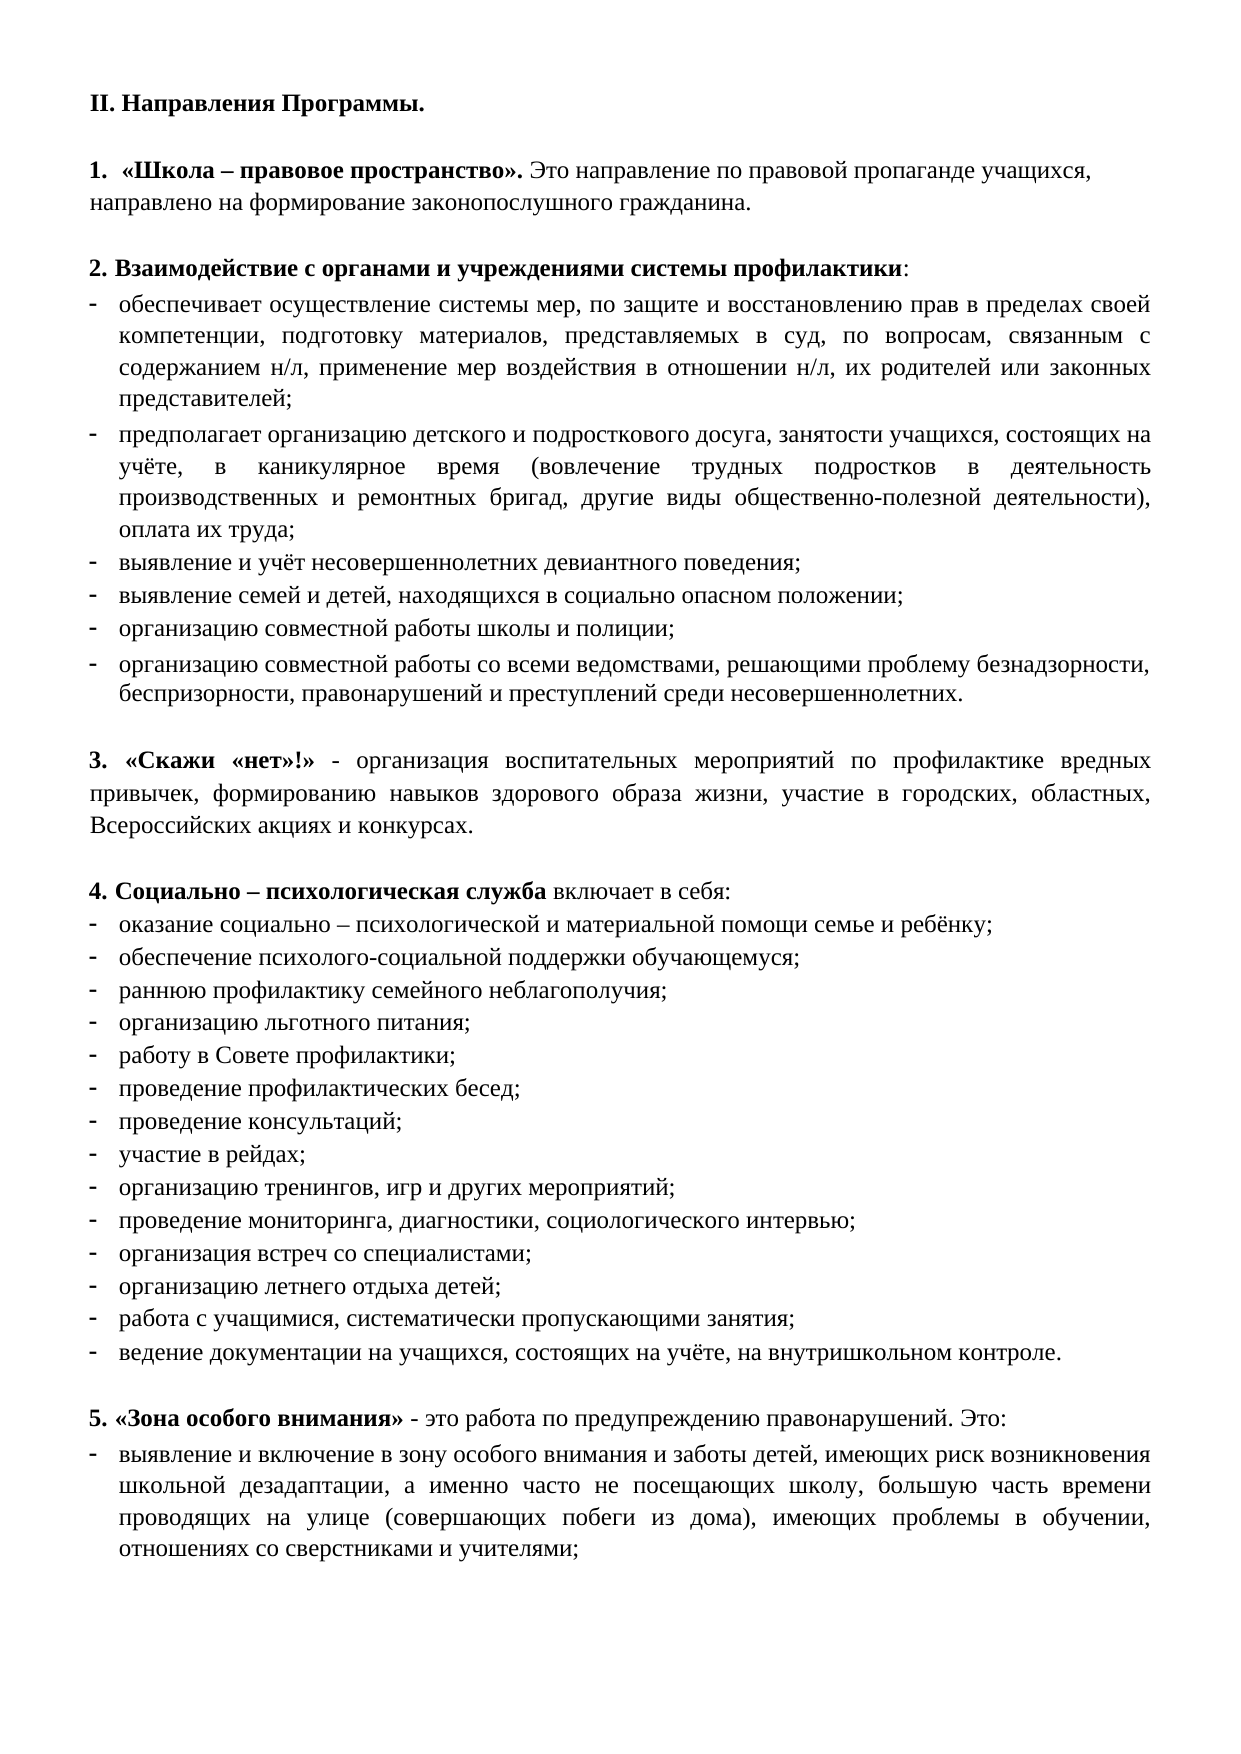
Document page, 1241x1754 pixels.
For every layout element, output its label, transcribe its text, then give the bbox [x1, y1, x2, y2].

list организацию льготного питания; [89, 1007, 1152, 1036]
text II. Направления Программы. [89, 88, 1152, 117]
list организацию совместной работы школы и полиции; [89, 613, 1152, 641]
list выявление и включение в зону особого внимания и заботы детей, имеющих риск возникновения школьной дезадаптации, а именно часто не посещающих школу, большую часть времени проводящих на улице (совершающих побеги из дома), имеющих проблемы в обучении, отношениях со сверстниками и учителями; [89, 1439, 1152, 1562]
list обеспечение психолого-социальной поддержки обучающемуся; [89, 942, 1152, 970]
list Взаимодействие с органами и учреждениями системы профилактики: [89, 253, 1152, 281]
list организация встреч со специалистами; [89, 1238, 1152, 1267]
list «Школа – правовое пространство». Это направление по правовой пропаганде учащихся, направлено на формирование законопослушного гражданина. [89, 155, 1152, 216]
list выявление семей и детей, находящихся в социально опасном положении; [89, 580, 1152, 608]
list выявление и учёт несовершеннолетних девиантного поведения; [89, 547, 1152, 576]
list работу в Совете профилактики; [89, 1041, 1152, 1069]
list проведение профилактических бесед; [89, 1073, 1152, 1102]
list «Зона особого внимания» - это работа по предупреждению правонарушений. Это: [89, 1403, 1152, 1431]
list организацию совместной работы со всеми ведомствами, решающими проблему безнадзорности, беспризорности, правонарушений и преступлений среди несовершеннолетних. [89, 649, 1152, 707]
list проведение мониторинга, диагностики, социологического интервью; [89, 1205, 1152, 1233]
list работа с учащимися, систематически пропускающими занятия; [89, 1303, 1152, 1332]
list проведение консультаций; [89, 1106, 1152, 1135]
list организацию тренингов, игр и других мероприятий; [89, 1172, 1152, 1201]
list «Скажи «нет»!» - организация воспитательных мероприятий по профилактике вредных привычек, формированию навыков здорового образа жизни, участие в городских, областных, Всероссийских акциях и конкурсах. [89, 745, 1152, 839]
list участие в рейдах; [89, 1139, 1152, 1168]
list ведение документации на учащихся, состоящих на учёте, на внутришкольном контроле. [89, 1337, 1152, 1365]
list обеспечивает осуществление системы мер, по защите и восстановлению прав в пределах своей компетенции, подготовку материалов, представляемых в суд, по вопросам, связанным с содержанием н/л, применение мер воздействия в отношении н/л, их родителей или законных представителей; [89, 289, 1152, 412]
list оказание социально – психологической и материальной помощи семье и ребёнку; [89, 909, 1152, 938]
list предполагает организацию детского и подросткового досуга, занятости учащихся, состоящих на учёте, в каникулярное время (вовлечение трудных подростков в деятельность производственных и ремонтных бригад, другие виды общественно-полезной деятельности), оплата их труда; [89, 419, 1152, 543]
list Социально – психологическая служба включает в себя: [89, 876, 1152, 905]
list раннюю профилактику семейного неблагополучия; [89, 975, 1152, 1003]
list организацию летнего отдыха детей; [89, 1271, 1152, 1299]
